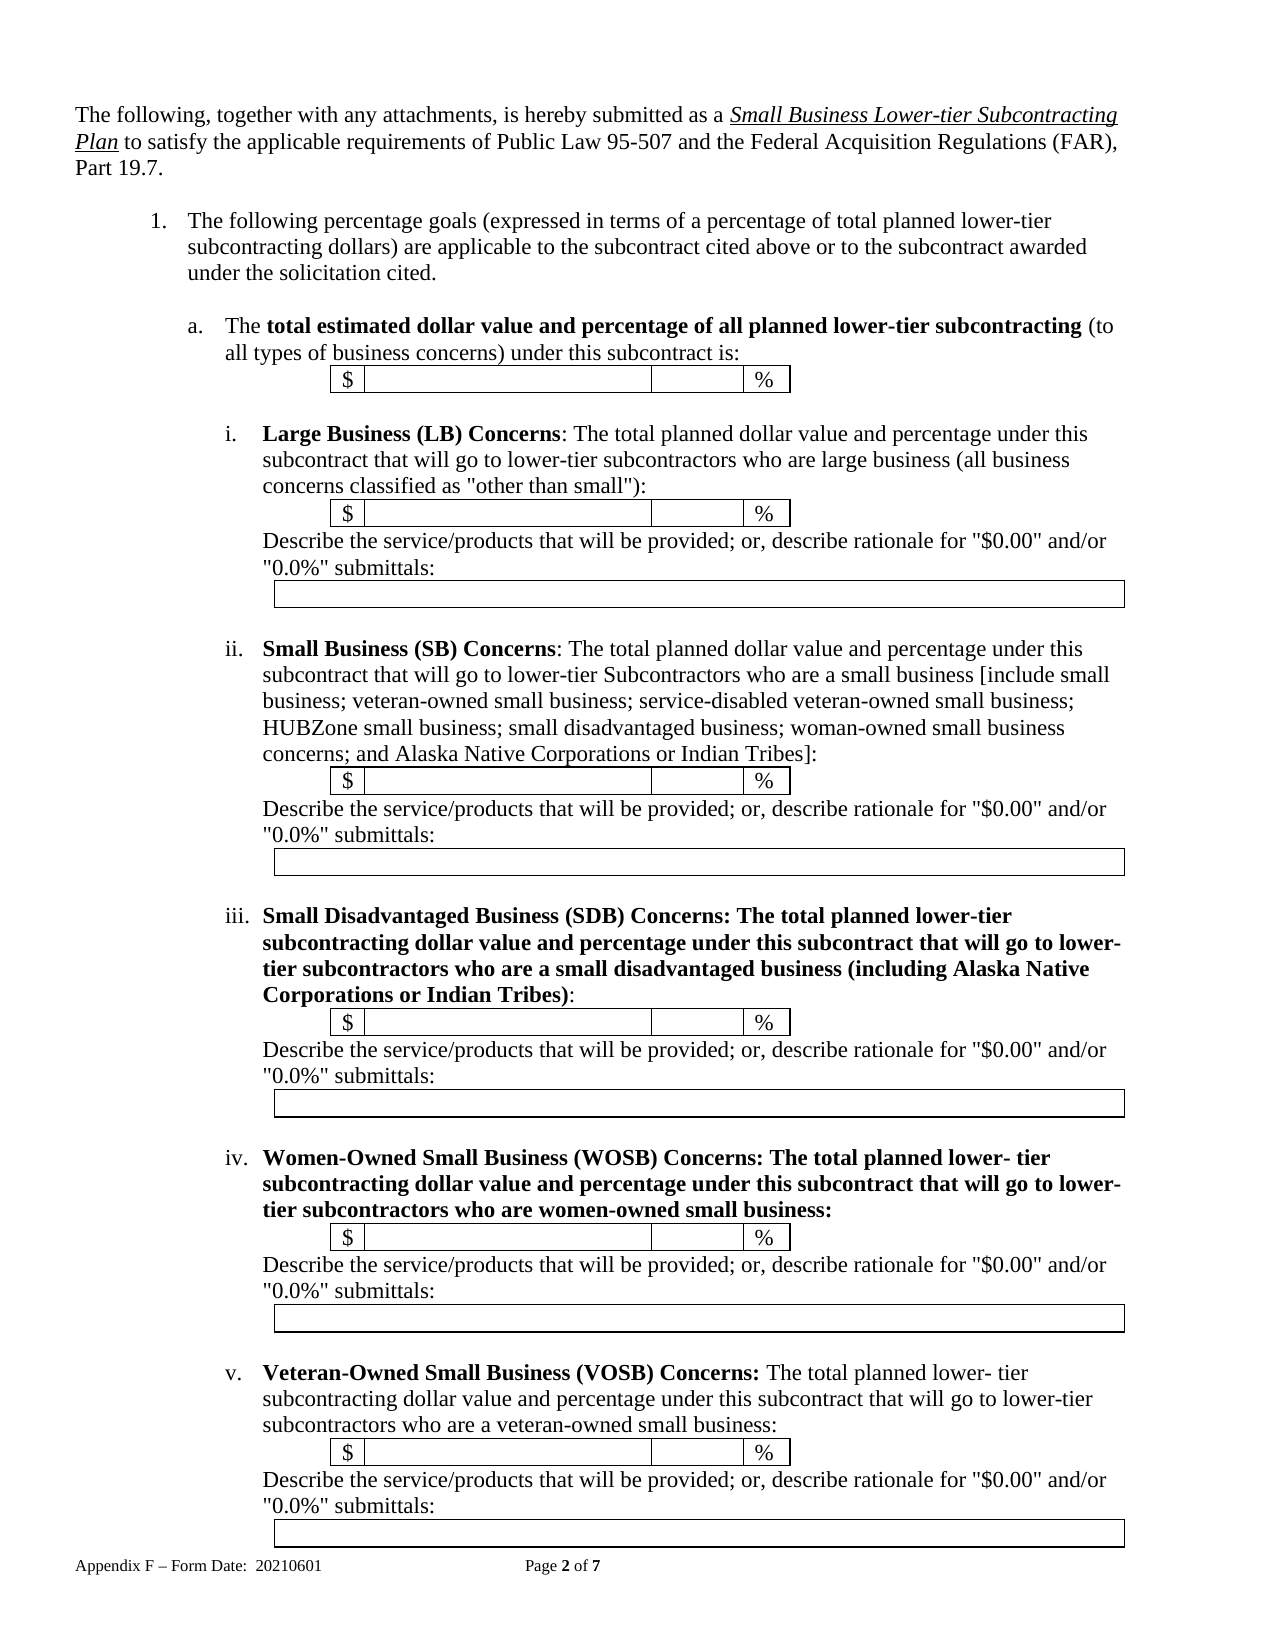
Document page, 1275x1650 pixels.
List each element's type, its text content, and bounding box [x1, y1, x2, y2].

table_header $ [331, 500, 364, 526]
table_header [652, 500, 743, 526]
text Describe the service/products that will be provided; or, describe rationale for "$0.00" and/or "0.0%" submittals: [262, 1036, 1125, 1089]
text The following, together with any attachments, is hereby submitted as a Small Business Lower-tier Subcontracting Plan to satisfy the applicable requirements of Public Law 95-507 and the Federal Acquisition Regulations (FAR), Part 19.7. [75, 101, 1125, 180]
text Describe the service/products that will be provided; or, describe rationale for "$0.00" and/or "0.0%" submittals: [262, 527, 1125, 580]
table_header [365, 500, 651, 526]
table_header % [744, 768, 789, 794]
table_header [652, 366, 743, 392]
table_header [275, 1520, 1124, 1546]
table_header [275, 1090, 1124, 1116]
list The following percentage goals (expressed in terms of a percentage of total planned lower-tier subcontracting dollars) are applicable to the subcontract cited above or to the subcontract awarded under the solicitation cited. [150, 207, 1125, 286]
table_header [275, 849, 1124, 875]
table_header [365, 1009, 651, 1035]
list Veteran-Owned Small Business (VOSB) Concerns: The total planned lower- tier subcontracting dollar value and percentage under this subcontract that will go to lower-tier subcontractors who are a veteran-owned small business: [225, 1359, 1125, 1438]
list Large Business (LB) Concerns: The total planned dollar value and percentage under this subcontract that will go to lower-tier subcontractors who are large business (all business concerns classified as "other than small"): [225, 420, 1125, 499]
table_header $ [331, 1439, 364, 1465]
list Women-Owned Small Business (WOSB) Concerns: The total planned lower- tier subcontracting dollar value and percentage under this subcontract that will go to lower-tier subcontractors who are women-owned small business: [225, 1144, 1125, 1223]
table_header % [744, 1439, 789, 1465]
table_header [275, 581, 1124, 607]
table_header $ [331, 768, 364, 794]
table_header % [744, 500, 789, 526]
table_header [652, 1009, 743, 1035]
text Describe the service/products that will be provided; or, describe rationale for "$0.00" and/or "0.0%" submittals: [262, 1466, 1125, 1519]
table_header [275, 1305, 1124, 1331]
table_header % [744, 366, 789, 392]
table_header $ [331, 1009, 364, 1035]
table_header % [744, 1224, 789, 1250]
list Small Disadvantaged Business (SDB) Concerns: The total planned lower-tier subcontracting dollar value and percentage under this subcontract that will go to lower-tier subcontractors who are a small disadvantaged business (including Alaska Native Corporations or Indian Tribes): [225, 902, 1125, 1008]
table_header [652, 768, 743, 794]
table_header [652, 1224, 743, 1250]
table_header $ [331, 366, 364, 392]
table_header [365, 1439, 651, 1465]
list Small Business (SB) Concerns: The total planned dollar value and percentage under this subcontract that will go to lower-tier Subcontractors who are a small business [include small business; veteran-owned small business; service-disabled veteran-owned small business; HUBZone small business; small disadvantaged business; woman-owned small business concerns; and Alaska Native Corporations or Indian Tribes]: [225, 635, 1125, 766]
list The total estimated dollar value and percentage of all planned lower-tier subcontracting (to all types of business concerns) under this subcontract is: [187, 312, 1125, 365]
table_header $ [331, 1224, 364, 1250]
text Describe the service/products that will be provided; or, describe rationale for "$0.00" and/or "0.0%" submittals: [262, 795, 1125, 848]
table_header [365, 366, 651, 392]
text Describe the service/products that will be provided; or, describe rationale for "$0.00" and/or "0.0%" submittals: [262, 1251, 1125, 1304]
table_header [365, 768, 651, 794]
table_header % [744, 1009, 789, 1035]
table_header [365, 1224, 651, 1250]
table_header [652, 1439, 743, 1465]
